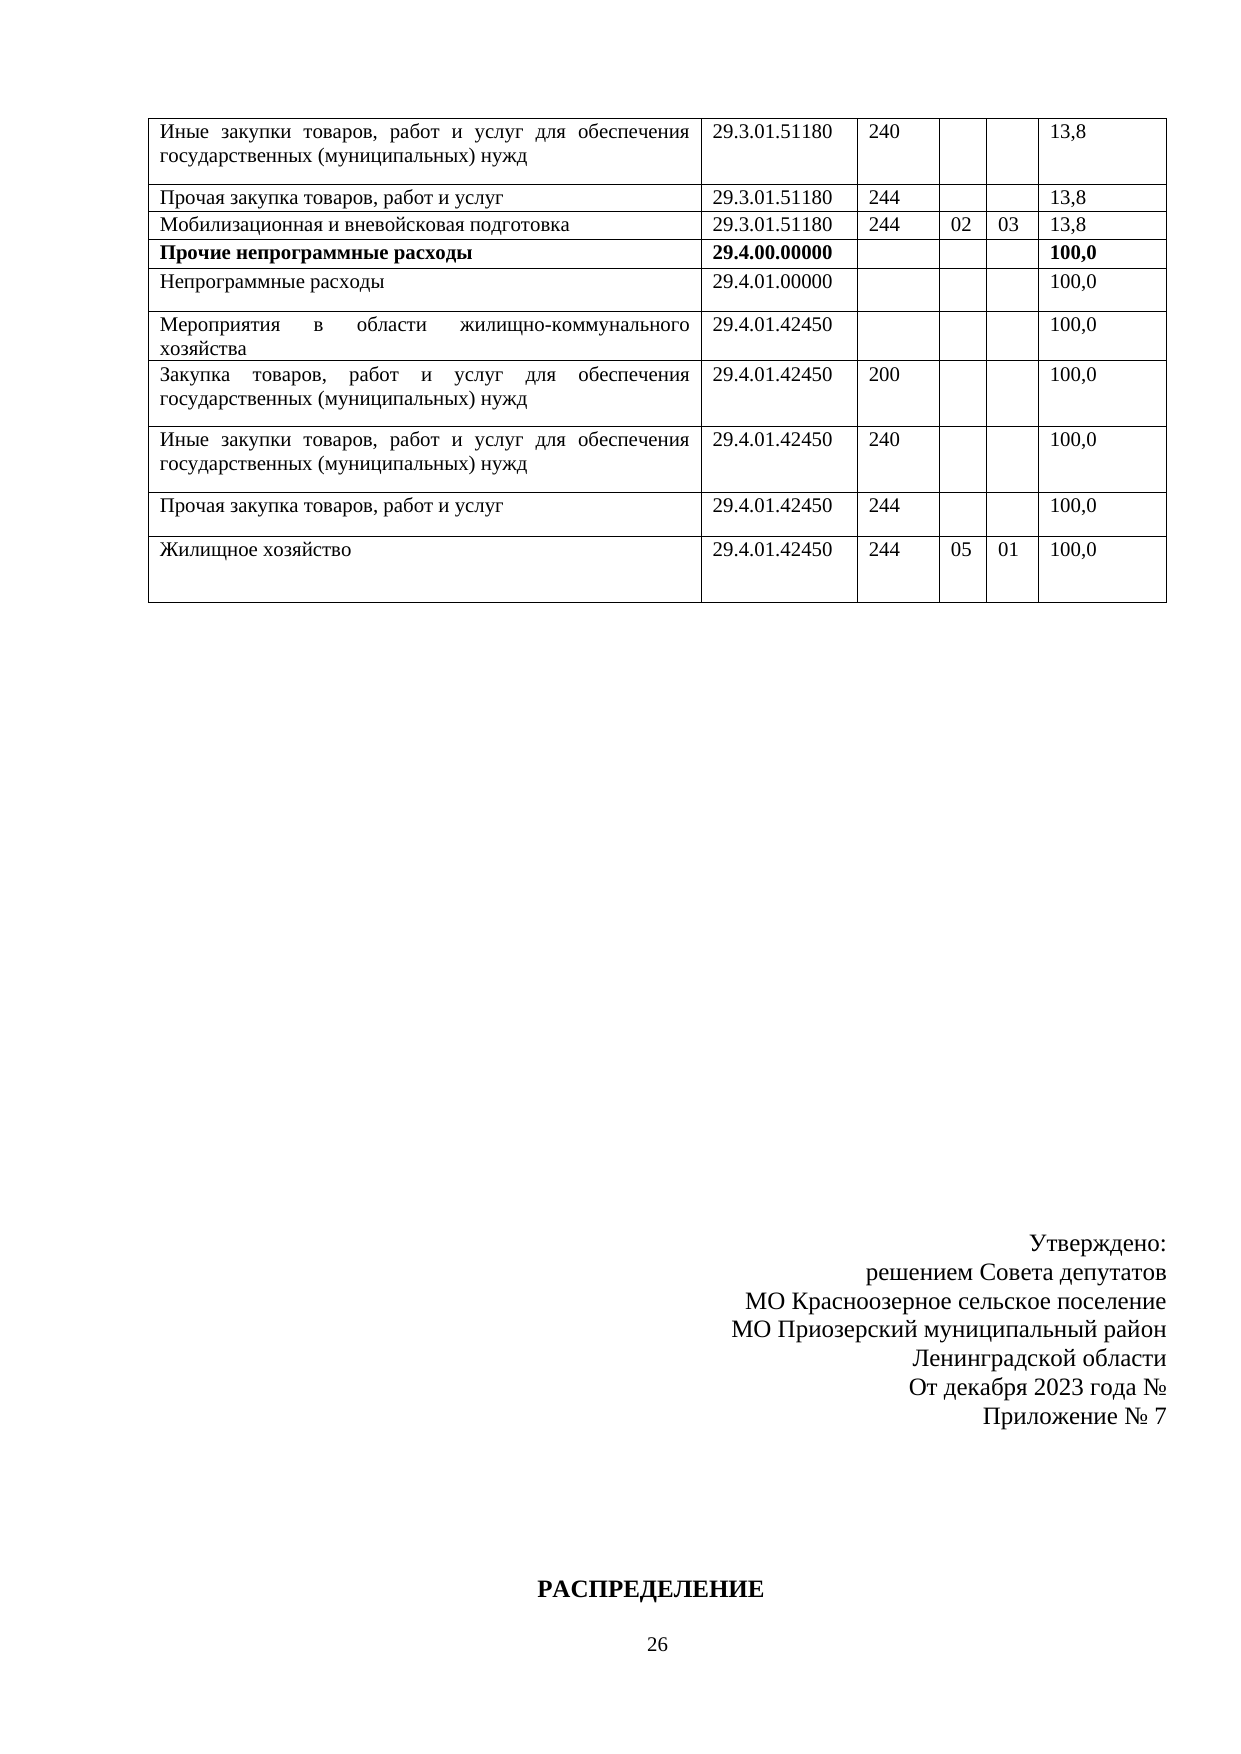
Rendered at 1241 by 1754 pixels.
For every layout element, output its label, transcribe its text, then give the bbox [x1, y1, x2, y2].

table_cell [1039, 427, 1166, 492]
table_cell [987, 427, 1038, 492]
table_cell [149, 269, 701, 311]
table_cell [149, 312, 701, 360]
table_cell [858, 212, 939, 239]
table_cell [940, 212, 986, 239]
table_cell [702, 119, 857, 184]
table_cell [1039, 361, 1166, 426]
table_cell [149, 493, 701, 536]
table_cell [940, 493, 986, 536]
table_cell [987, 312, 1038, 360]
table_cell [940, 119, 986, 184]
text решением Совета депутатов [148, 1257, 1167, 1286]
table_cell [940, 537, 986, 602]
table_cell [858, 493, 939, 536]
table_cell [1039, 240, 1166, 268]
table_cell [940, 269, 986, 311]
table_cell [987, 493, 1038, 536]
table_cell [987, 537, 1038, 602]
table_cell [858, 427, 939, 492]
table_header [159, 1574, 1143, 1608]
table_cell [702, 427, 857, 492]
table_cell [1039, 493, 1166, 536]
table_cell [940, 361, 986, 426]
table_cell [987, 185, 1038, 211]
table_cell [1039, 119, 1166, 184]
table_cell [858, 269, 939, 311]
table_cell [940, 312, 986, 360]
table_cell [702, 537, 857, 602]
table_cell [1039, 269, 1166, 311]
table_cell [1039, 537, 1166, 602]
text Ленинградской области [148, 1343, 1167, 1372]
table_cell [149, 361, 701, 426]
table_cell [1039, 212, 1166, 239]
text Приложение № 7 [148, 1401, 1167, 1429]
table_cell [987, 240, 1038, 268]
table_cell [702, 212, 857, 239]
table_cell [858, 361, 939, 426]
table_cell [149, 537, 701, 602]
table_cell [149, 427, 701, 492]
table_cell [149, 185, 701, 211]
text От декабря 2023 года № [148, 1372, 1167, 1401]
text МО Красноозерное сельское поселение [148, 1286, 1167, 1314]
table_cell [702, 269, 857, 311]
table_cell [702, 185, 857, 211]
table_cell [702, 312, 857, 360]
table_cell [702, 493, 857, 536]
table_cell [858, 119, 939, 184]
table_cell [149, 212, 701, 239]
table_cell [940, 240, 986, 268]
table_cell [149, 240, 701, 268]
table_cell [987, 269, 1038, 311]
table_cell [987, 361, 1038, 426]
text МО Приозерский муниципальный район [148, 1314, 1167, 1343]
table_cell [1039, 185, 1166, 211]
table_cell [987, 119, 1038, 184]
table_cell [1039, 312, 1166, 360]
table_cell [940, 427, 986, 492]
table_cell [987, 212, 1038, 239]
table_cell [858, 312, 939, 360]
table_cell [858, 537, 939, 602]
text Утверждено: [148, 1228, 1167, 1257]
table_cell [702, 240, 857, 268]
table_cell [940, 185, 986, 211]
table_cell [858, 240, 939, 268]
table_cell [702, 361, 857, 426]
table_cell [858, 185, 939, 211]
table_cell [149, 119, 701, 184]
